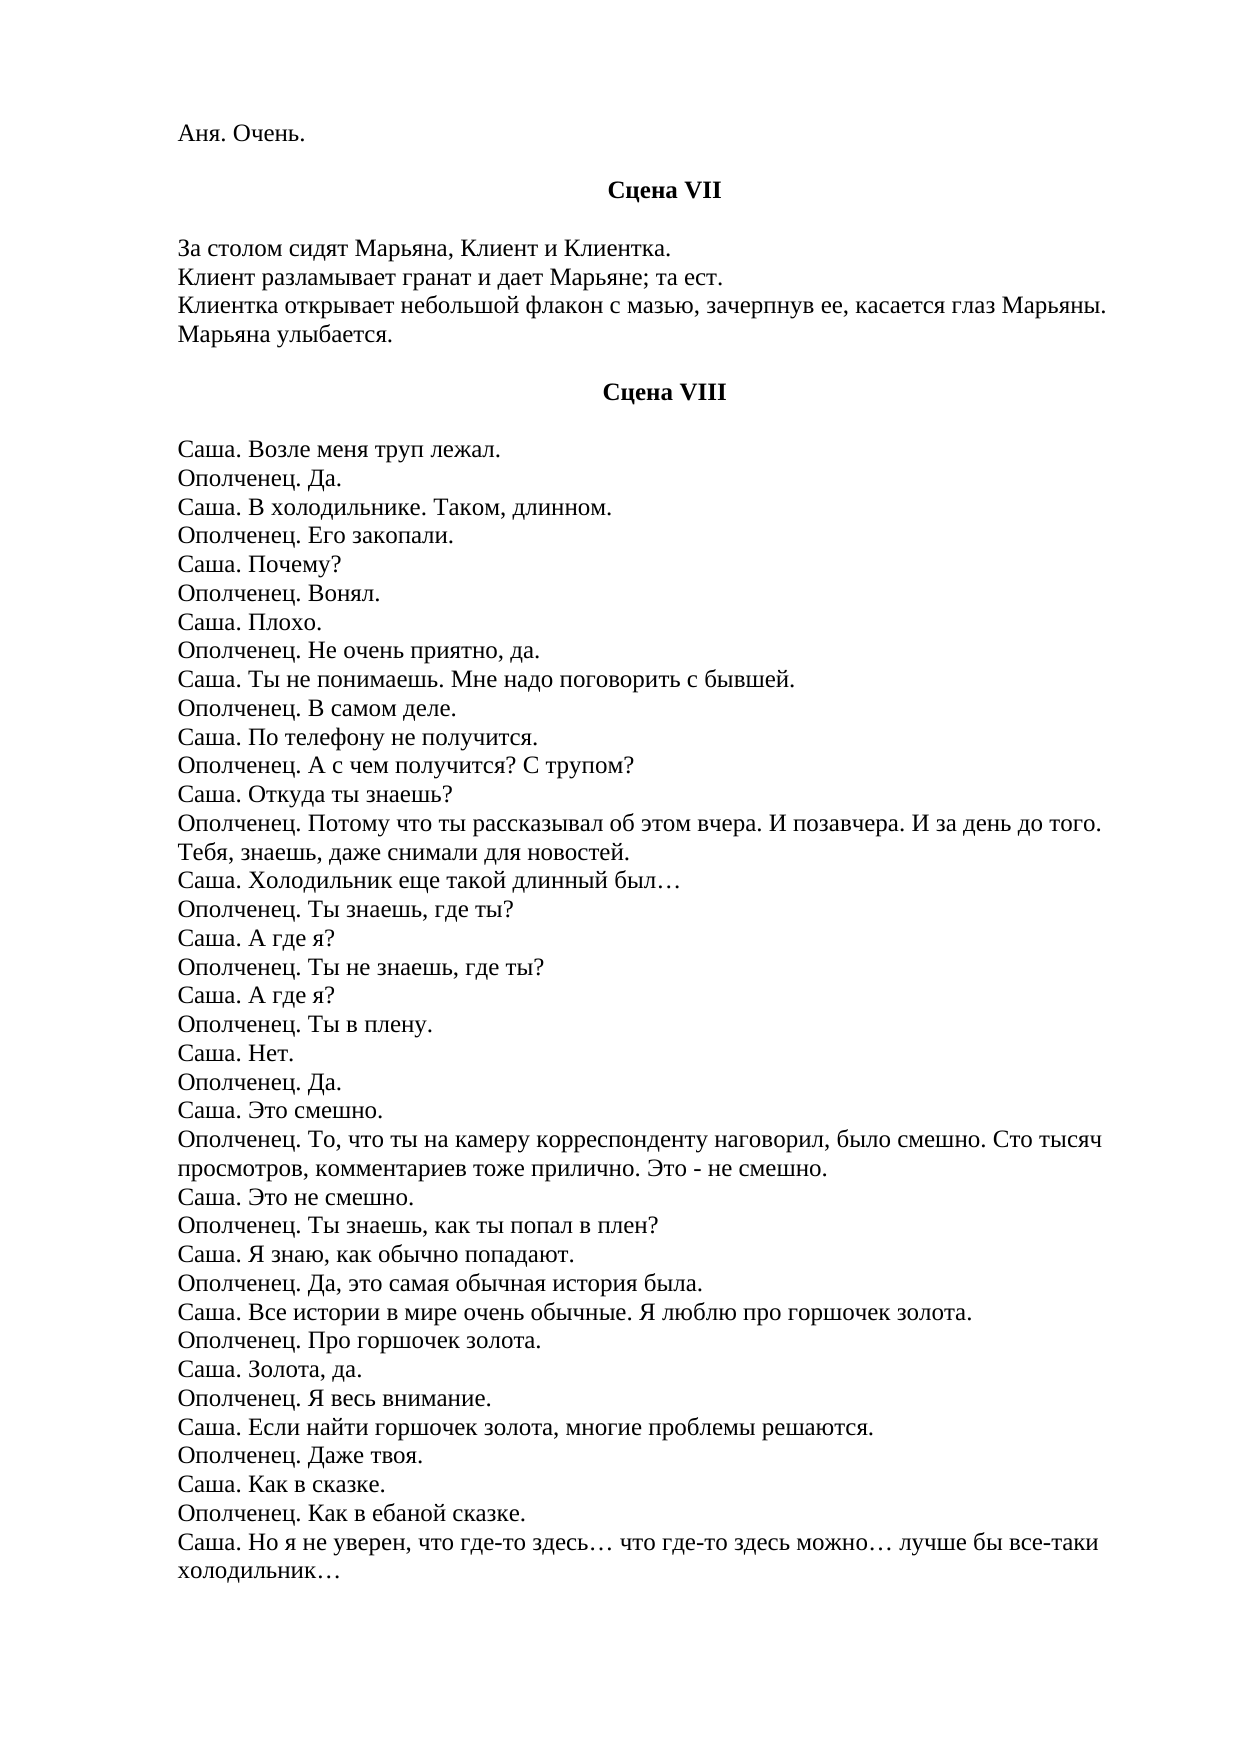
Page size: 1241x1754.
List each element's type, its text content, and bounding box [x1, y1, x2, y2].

text Саша. Возле меня труп лежал. [177, 434, 1152, 463]
text Ополченец. Да. [177, 1067, 1152, 1096]
text Саша. Это смешно. [177, 1096, 1152, 1124]
text Саша. Как в сказке. [177, 1469, 1152, 1498]
text Ополченец. Про горшочек золота. [177, 1326, 1152, 1354]
text Саша. Но я не уверен, что где-то здесь… что где-то здесь можно… лучше бы все-таки холодильник… [177, 1527, 1152, 1584]
text Ополченец. В самом деле. [177, 693, 1152, 722]
text Саша. Золота, да. [177, 1354, 1152, 1383]
text Саша. Ты не понимаешь. Мне надо поговорить с бывшей. [177, 664, 1152, 693]
text Ополченец. Не очень приятно, да. [177, 636, 1152, 664]
text Ополченец. Даже твоя. [177, 1441, 1152, 1469]
text Саша. Откуда ты знаешь? [177, 779, 1152, 808]
text Ополченец. Ты знаешь, где ты? [177, 894, 1152, 923]
text Саша. Почему? [177, 549, 1152, 578]
text Саша. А где я? [177, 981, 1152, 1009]
text Ополченец. Ты не знаешь, где ты? [177, 952, 1152, 981]
text Ополченец. Ты знаешь, как ты попал в плен? [177, 1211, 1152, 1239]
text Ополченец. Я весь внимание. [177, 1383, 1152, 1412]
text Саша. Это не смешно. [177, 1182, 1152, 1211]
text Ополченец. А с чем получится? С трупом? [177, 751, 1152, 779]
text Сцена VIII [177, 377, 1152, 406]
text Саша. А где я? [177, 923, 1152, 952]
text Ополченец. Его закопали. [177, 521, 1152, 549]
text Ополченец. Как в ебаной сказке. [177, 1498, 1152, 1527]
text Саша. По телефону не получится. [177, 722, 1152, 751]
text Клиентка открывает небольшой флакон с мазью, зачерпнув ее, касается глаз Марьяны. [177, 291, 1152, 319]
text За столом сидят Марьяна, Клиент и Клиентка. [177, 233, 1152, 262]
text Аня. Очень. [177, 118, 1152, 147]
text Ополченец. Ты в плену. [177, 1009, 1152, 1038]
text Ополченец. Да, это самая обычная история была. [177, 1268, 1152, 1297]
text Ополченец. Потому что ты рассказывал об этом вчера. И позавчера. И за день до того. Тебя, знаешь, даже снимали для новостей. [177, 808, 1152, 866]
text Саша. Нет. [177, 1038, 1152, 1067]
text Сцена VII [177, 176, 1152, 204]
text Саша. Плохо. [177, 607, 1152, 636]
text Марьяна улыбается. [177, 319, 1152, 348]
text Саша. Если найти горшочек золота, многие проблемы решаются. [177, 1412, 1152, 1441]
text Саша. В холодильнике. Таком, длинном. [177, 492, 1152, 521]
text Саша. Все истории в мире очень обычные. Я люблю про горшочек золота. [177, 1297, 1152, 1326]
text Саша. Я знаю, как обычно попадают. [177, 1239, 1152, 1268]
text Ополченец. Вонял. [177, 578, 1152, 607]
text Ополченец. То, что ты на камеру корреспонденту наговорил, было смешно. Сто тысяч просмотров, комментариев тоже прилично. Это - не смешно. [177, 1124, 1152, 1182]
text Саша. Холодильник еще такой длинный был… [177, 866, 1152, 894]
text Клиент разламывает гранат и дает Марьяне; та ест. [177, 262, 1152, 291]
text Ополченец. Да. [177, 463, 1152, 492]
